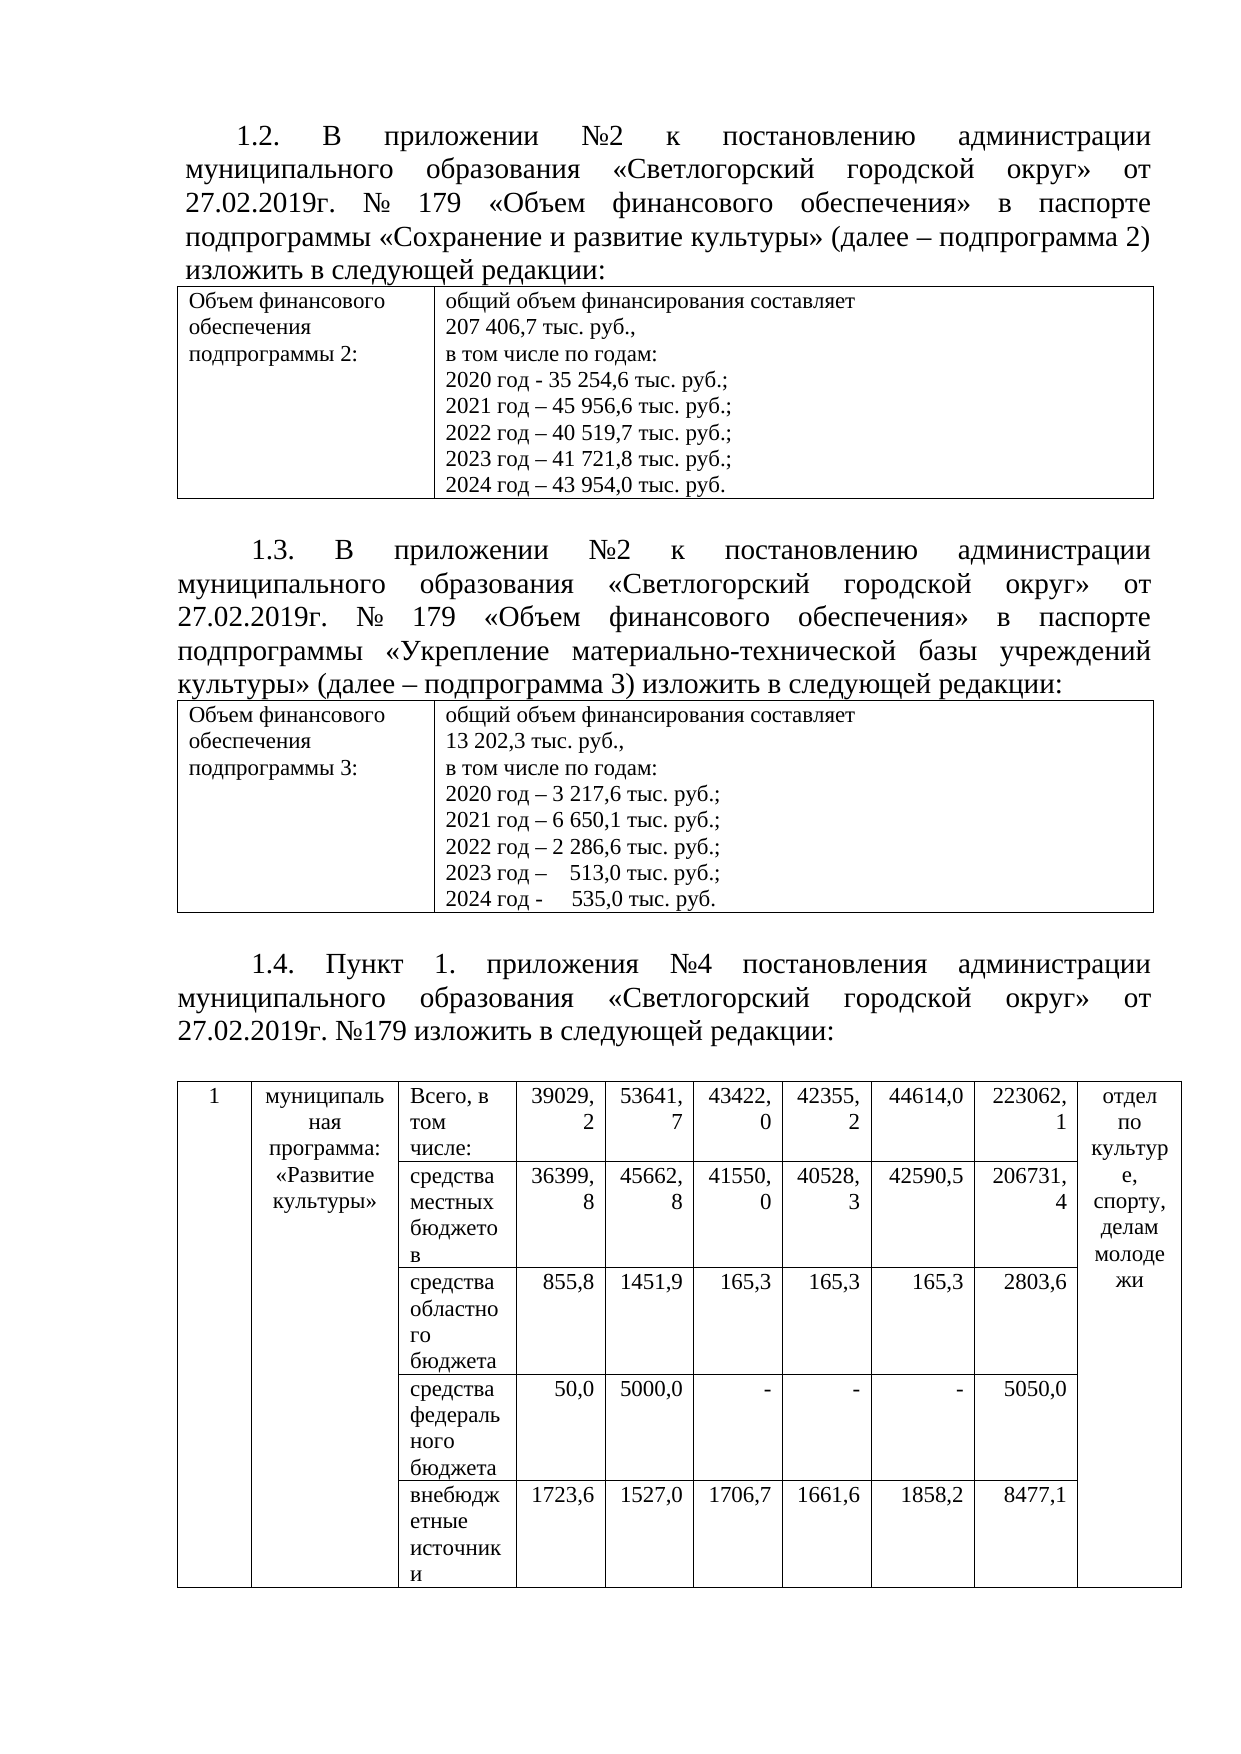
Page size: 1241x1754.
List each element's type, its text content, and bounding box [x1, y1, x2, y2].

table_cell - [694, 1375, 782, 1480]
text 1.2. В приложении №2 к постановлению администрации муниципального образования «Светлогорский городской округ» от 27.02.2019г. № 179 «Объем финансового обеспечения» в паспорте подпрограммы «Сохранение и развитие культуры» (далее – подпрограмма 2) изложить в следующей редакции: [185, 118, 1152, 286]
table_cell 2803,6 [975, 1268, 1077, 1374]
table_cell 45662,8 [606, 1162, 693, 1267]
table_cell 40528,3 [783, 1162, 871, 1267]
text 1.3. В приложении №2 к постановлению администрации муниципального образования «Светлогорский городской округ» от 27.02.2019г. № 179 «Объем финансового обеспечения» в паспорте подпрограммы «Укрепление материально-технической базы учреждений культуры» (далее – подпрограмма 3) изложить в следующей редакции: [177, 532, 1152, 700]
table_cell 1451,9 [606, 1268, 693, 1374]
table_header общий объем финансирования составляет 207 406,7 тыс. руб., в том числе по годам: 2020 год - 35 254,6 тыс. руб.; 2021 год – 45 956,6 тыс. руб.; 2022 год – 40 519,7 тыс. руб.; 2023 год – 41 721,8 тыс. руб.; 2024 год – 43 954,0 тыс. руб. [435, 287, 1153, 498]
table_header муниципальная программа: «Развитие культуры» [252, 1082, 398, 1587]
table_cell 1858,2 [872, 1481, 974, 1587]
table_cell средства федерального бюджета [399, 1375, 516, 1480]
table_cell средства областного бюджета [399, 1268, 516, 1374]
table_cell 41550,0 [694, 1162, 782, 1267]
table_header общий объем финансирования составляет 13 202,3 тыс. руб., в том числе по годам: 2020 год – 3 217,6 тыс. руб.; 2021 год – 6 650,1 тыс. руб.; 2022 год – 2 286,6 тыс. руб.; 2023 год – 513,0 тыс. руб.; 2024 год - 535,0 тыс. руб. [435, 701, 1153, 912]
table_cell 165,3 [872, 1268, 974, 1374]
table_header 44614,0 [872, 1082, 974, 1161]
table_cell 165,3 [694, 1268, 782, 1374]
table_header 1 [178, 1082, 251, 1587]
table_cell средства местных бюджетов [399, 1162, 516, 1267]
table_cell 5050,0 [975, 1375, 1077, 1480]
table_cell 5000,0 [606, 1375, 693, 1480]
table_cell - [783, 1375, 871, 1480]
table_header 39029,2 [517, 1082, 605, 1161]
table_header Объем финансового обеспечения подпрограммы 3: [178, 701, 434, 912]
table_header 53641,7 [606, 1082, 693, 1161]
table_cell 165,3 [783, 1268, 871, 1374]
table_cell 206731,4 [975, 1162, 1077, 1267]
table_header 42355,2 [783, 1082, 871, 1161]
table_cell внебюджетные источники [399, 1481, 516, 1587]
table_cell 855,8 [517, 1268, 605, 1374]
table_cell 1527,0 [606, 1481, 693, 1587]
table_cell 1706,7 [694, 1481, 782, 1587]
table_header 223062,1 [975, 1082, 1077, 1161]
table_header 43422,0 [694, 1082, 782, 1161]
table_cell - [872, 1375, 974, 1480]
table_cell 36399,8 [517, 1162, 605, 1267]
table_cell 1723,6 [517, 1481, 605, 1587]
table_cell 42590,5 [872, 1162, 974, 1267]
table_cell 1661,6 [783, 1481, 871, 1587]
table_header отдел по культуре, спорту, делам молодежи [1078, 1082, 1181, 1587]
table_cell 50,0 [517, 1375, 605, 1480]
table_header Объем финансового обеспечения подпрограммы 2: [178, 287, 434, 498]
text 1.4. Пункт 1. приложения №4 постановления администрации муниципального образования «Светлогорский городской округ» от 27.02.2019г. №179 изложить в следующей редакции: [177, 946, 1152, 1047]
table_cell 8477,1 [975, 1481, 1077, 1587]
table_header Всего, в том числе: [399, 1082, 516, 1161]
